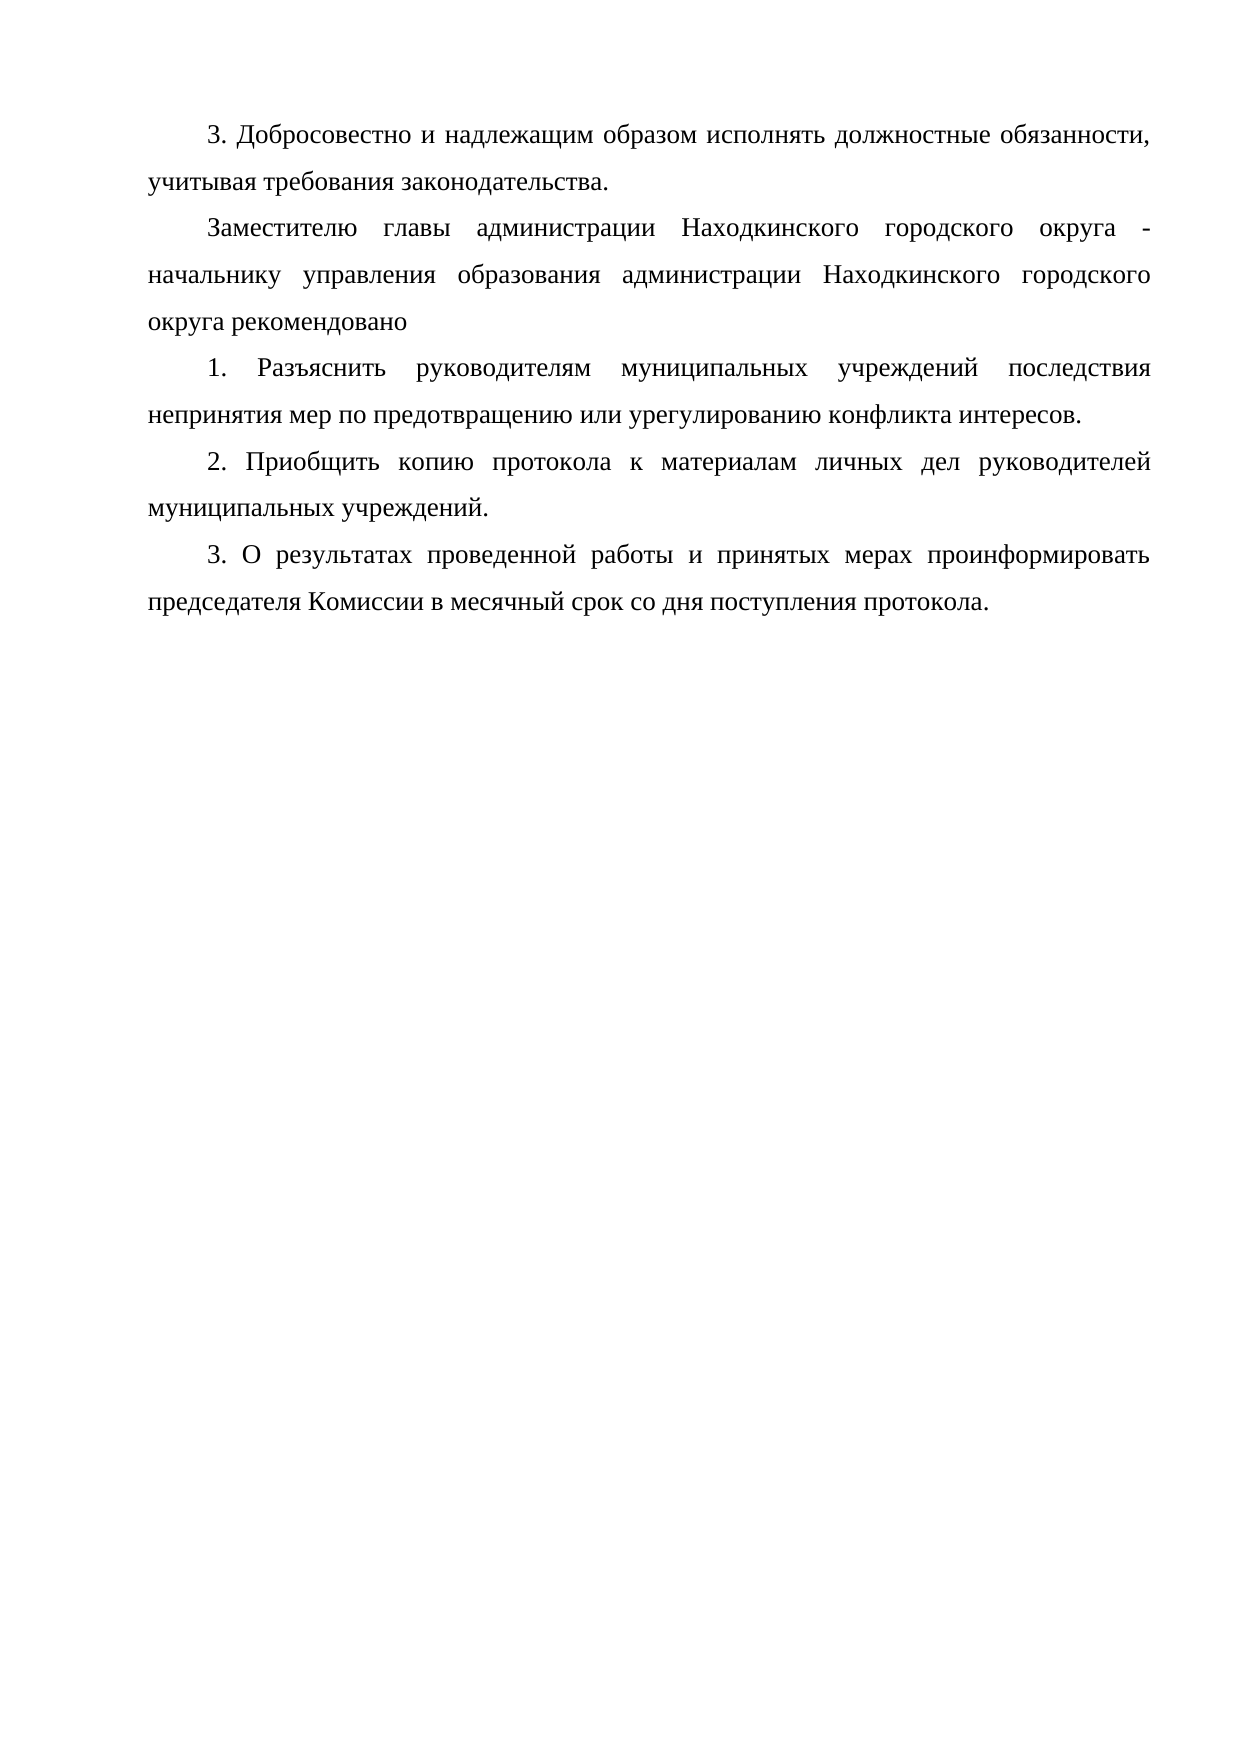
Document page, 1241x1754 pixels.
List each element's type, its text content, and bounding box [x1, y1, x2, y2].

text 2. Приобщить копию протокола к материалам личных дел руководителей муниципальных учреждений. [148, 445, 1152, 523]
text 3. Добросовестно и надлежащим образом исполнять должностные обязанности, учитывая требования законодательства. [148, 118, 1152, 196]
text Заместителю главы администрации Находкинского городского округа -начальнику управления образования администрации Находкинского городского округа рекомендовано [148, 211, 1152, 336]
text 3. О результатах проведенной работы и принятых мерах проинформировать председателя Комиссии в месячный срок со дня поступления протокола. [148, 538, 1152, 616]
text 1. Разъяснить руководителям муниципальных учреждений последствия непринятия мер по предотвращению или урегулированию конфликта интересов. [148, 351, 1152, 429]
